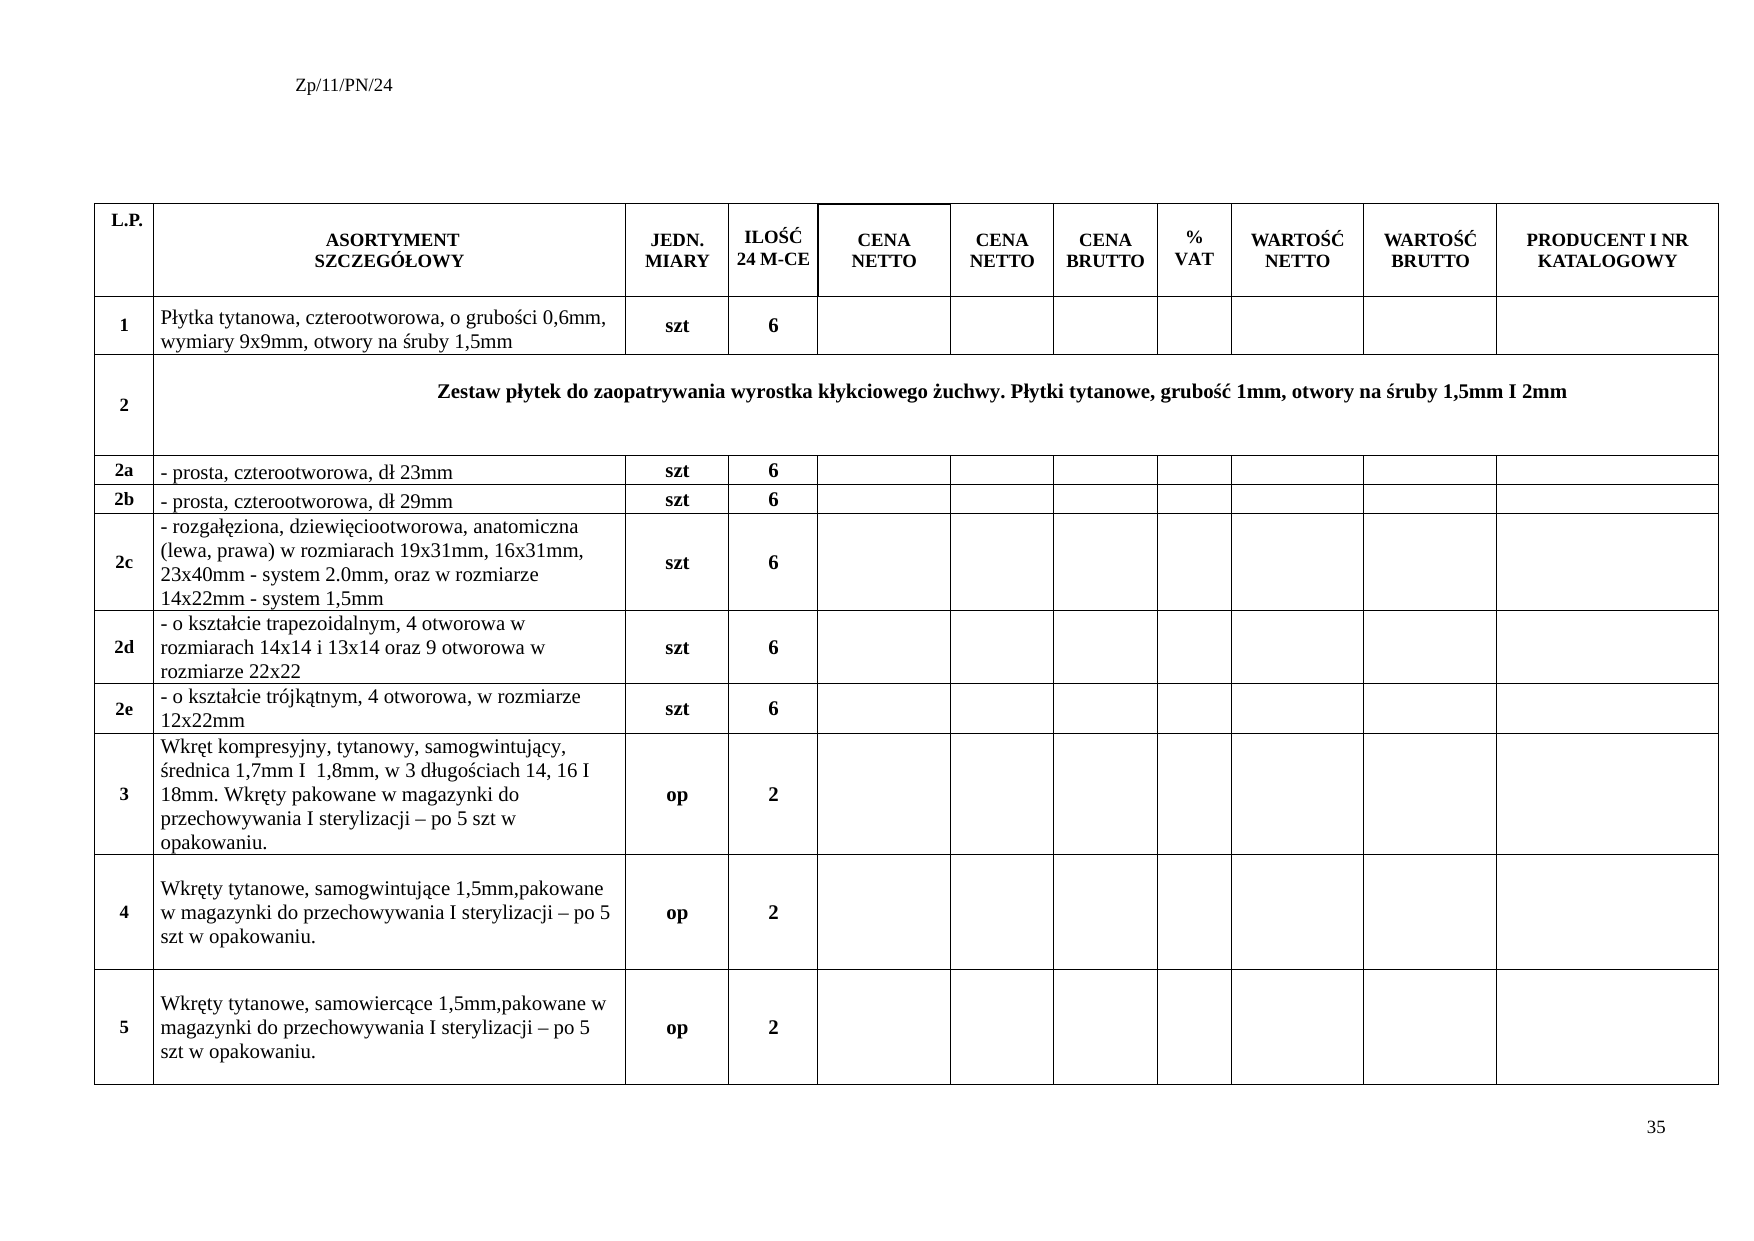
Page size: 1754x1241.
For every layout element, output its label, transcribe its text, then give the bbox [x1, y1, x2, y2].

table_cell [818, 297, 950, 353]
table_cell [1158, 855, 1231, 969]
table_cell [1054, 456, 1157, 484]
table_header PRODUCENT I NR KATALOGOWY [1497, 204, 1718, 296]
table_cell 6 [729, 297, 817, 353]
table_cell [1497, 734, 1718, 854]
table_cell 6 [729, 611, 817, 683]
table_cell [1232, 855, 1363, 969]
table_cell szt [626, 485, 728, 513]
table_cell [154, 355, 286, 455]
table_cell [818, 855, 950, 969]
table_cell [1158, 970, 1231, 1084]
table_cell 2b [95, 485, 153, 513]
table_cell 6 [729, 485, 817, 513]
table_cell [1054, 970, 1157, 1084]
table_cell - rozgałęziona, dziewięciootworowa, anatomiczna (lewa, prawa) w rozmiarach 19x31mm, 16x31mm, 23x40mm - system 2.0mm, oraz w rozmiarze 14x22mm - system 1,5mm [154, 514, 625, 610]
table_cell [1232, 297, 1363, 353]
table_header ASORTYMENT SZCZEGÓŁOWY [154, 204, 625, 296]
table_header WARTOŚĆ BRUTTO [1364, 204, 1496, 296]
table_cell [818, 514, 950, 610]
table_cell Zestaw płytek do zaopatrywania wyrostka kłykciowego żuchwy. Płytki tytanowe, grubość 1mm, otwory na śruby 1,5mm I 2mm [286, 355, 1718, 455]
table_header CENA NETTO [951, 204, 1053, 296]
table_cell [1158, 485, 1231, 513]
table_cell [1364, 684, 1496, 732]
table_cell szt [626, 684, 728, 732]
table_cell [1232, 684, 1363, 732]
table_cell [1232, 734, 1363, 854]
table_cell - prosta, czterootworowa, dł 29mm [154, 485, 625, 513]
table_cell 2 [729, 734, 817, 854]
table_cell [951, 514, 1053, 610]
table_cell [1364, 611, 1496, 683]
table_cell [1232, 485, 1363, 513]
table_cell [951, 485, 1053, 513]
table_cell [1497, 855, 1718, 969]
table_cell 2d [95, 611, 153, 683]
table_cell [1497, 514, 1718, 610]
table_cell [1158, 734, 1231, 854]
table_cell szt [626, 297, 728, 353]
table_cell 2 [95, 355, 153, 455]
table_header ILOŚĆ 24 M-CE [729, 204, 817, 296]
table_cell [951, 297, 1053, 353]
table_cell szt [626, 611, 728, 683]
table_cell [1497, 611, 1718, 683]
table_cell [951, 456, 1053, 484]
table_cell [1497, 970, 1718, 1084]
table_header JEDN. MIARY [626, 204, 728, 296]
table_cell [1232, 456, 1363, 484]
table_cell [1054, 684, 1157, 732]
table_header L.P. [95, 204, 153, 296]
table_cell [951, 970, 1053, 1084]
table_cell [1364, 456, 1496, 484]
table_cell [1497, 485, 1718, 513]
table_cell [951, 684, 1053, 732]
table_cell [1364, 970, 1496, 1084]
table_cell [951, 734, 1053, 854]
table_cell [1497, 684, 1718, 732]
table_cell [1364, 514, 1496, 610]
table_header % VAT [1158, 204, 1231, 296]
table_header CENA NETTO [819, 205, 950, 296]
table_cell 2e [95, 684, 153, 732]
table_cell Wkręty tytanowe, samogwintujące 1,5mm,pakowane w magazynki do przechowywania I sterylizacji – po 5 szt w opakowaniu. [154, 855, 625, 969]
table_cell [1232, 970, 1363, 1084]
table_cell [1232, 514, 1363, 610]
table_cell - prosta, czterootworowa, dł 23mm [154, 456, 625, 484]
table_cell [1497, 297, 1718, 353]
table_cell [1158, 514, 1231, 610]
table_cell [1364, 734, 1496, 854]
table_cell [818, 485, 950, 513]
table_header WARTOŚĆ NETTO [1232, 204, 1363, 296]
table_cell Płytka tytanowa, czterootworowa, o grubości 0,6mm, wymiary 9x9mm, otwory na śruby 1,5mm [154, 297, 625, 353]
table_cell 2 [729, 970, 817, 1084]
table_cell Wkręty tytanowe, samowiercące 1,5mm,pakowane w magazynki do przechowywania I sterylizacji – po 5 szt w opakowaniu. [154, 970, 625, 1084]
table_cell op [626, 970, 728, 1084]
table_cell op [626, 855, 728, 969]
table_cell 4 [95, 855, 153, 969]
table_cell [1054, 485, 1157, 513]
table_cell 2 [729, 855, 817, 969]
table_cell [1054, 855, 1157, 969]
table_cell 5 [95, 970, 153, 1084]
table_cell [1054, 611, 1157, 683]
table_cell - o kształcie trójkątnym, 4 otworowa, w rozmiarze 12x22mm [154, 684, 625, 732]
table_cell [1364, 297, 1496, 353]
table_cell [818, 734, 950, 854]
table_cell [1158, 684, 1231, 732]
table_cell 2c [95, 514, 153, 610]
table_cell 6 [729, 514, 817, 610]
table_cell [1054, 297, 1157, 353]
table_cell [1158, 297, 1231, 353]
table_cell [1497, 456, 1718, 484]
table_cell [1364, 855, 1496, 969]
table_cell szt [626, 514, 728, 610]
table_cell op [626, 734, 728, 854]
table_cell [1158, 456, 1231, 484]
table_cell Wkręt kompresyjny, tytanowy, samogwintujący, średnica 1,7mm I 1,8mm, w 3 długościach 14, 16 I 18mm. Wkręty pakowane w magazynki do przechowywania I sterylizacji – po 5 szt w opakowaniu. [154, 734, 625, 854]
table_cell [818, 611, 950, 683]
table_header CENA BRUTTO [1054, 204, 1157, 296]
table_cell [951, 855, 1053, 969]
table_cell [1232, 611, 1363, 683]
table_cell 2a [95, 456, 153, 484]
table_cell 3 [95, 734, 153, 854]
table_cell [818, 970, 950, 1084]
table_cell 6 [729, 684, 817, 732]
table_cell [1054, 734, 1157, 854]
table_cell - o kształcie trapezoidalnym, 4 otworowa w rozmiarach 14x14 i 13x14 oraz 9 otworowa w rozmiarze 22x22 [154, 611, 625, 683]
table_cell szt [626, 456, 728, 484]
table_cell 1 [95, 297, 153, 353]
table_cell [1364, 485, 1496, 513]
table_cell [1158, 611, 1231, 683]
table_cell 6 [729, 456, 817, 484]
table_cell [951, 611, 1053, 683]
table_cell [818, 456, 950, 484]
table_cell [1054, 514, 1157, 610]
table_cell [818, 684, 950, 732]
